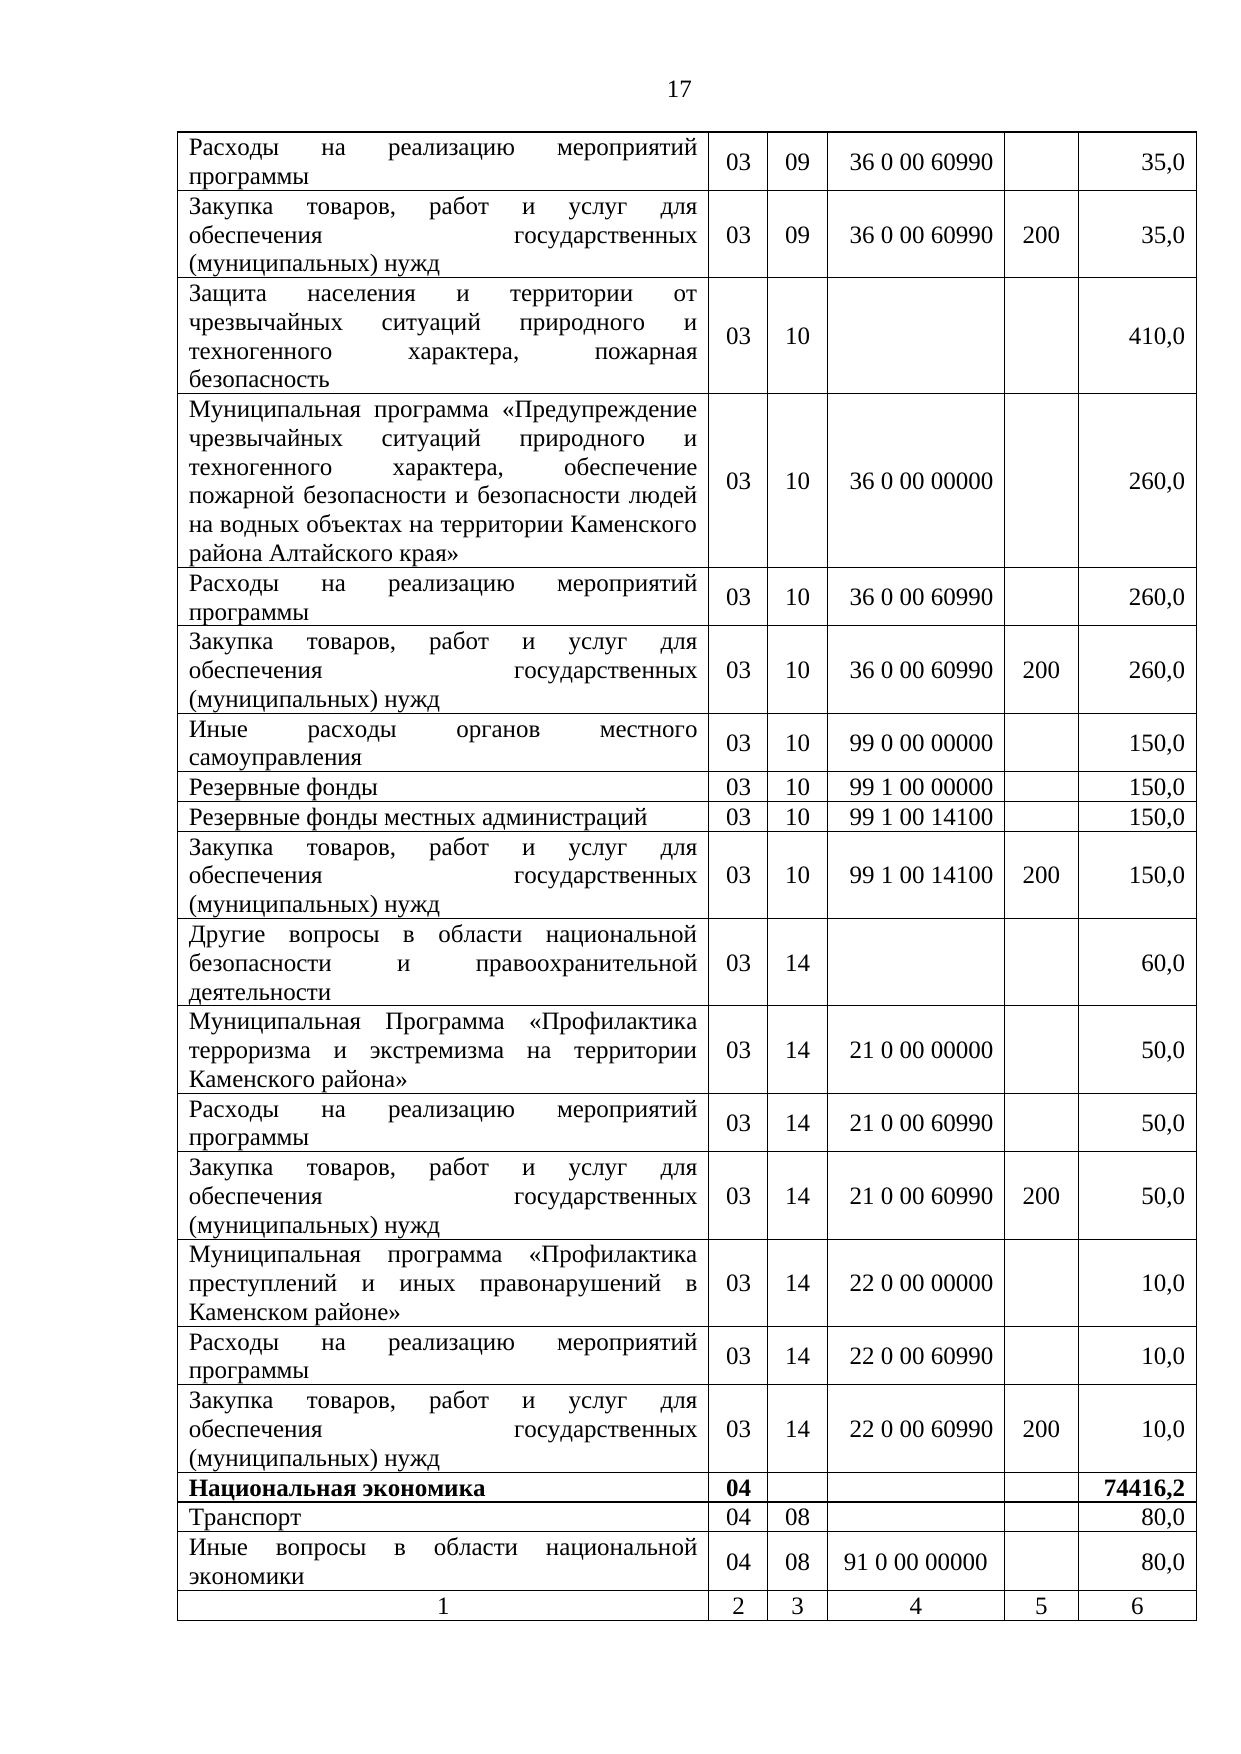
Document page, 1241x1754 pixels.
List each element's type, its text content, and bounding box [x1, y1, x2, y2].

table_cell 10,0 [1079, 1327, 1196, 1384]
table_cell 150,0 [1079, 802, 1196, 831]
table_cell 36 0 00 60990 [828, 133, 1004, 190]
table_cell 04 [709, 1503, 767, 1531]
table_cell 22 0 00 00000 [828, 1240, 1004, 1326]
table_cell 10 [768, 626, 827, 713]
table_cell [1005, 568, 1078, 625]
table_cell 99 1 00 00000 [828, 772, 1004, 801]
table_cell 14 [768, 1240, 827, 1326]
table_cell 200 [1005, 626, 1078, 713]
table_cell 10 [768, 772, 827, 801]
table_cell 150,0 [1079, 832, 1196, 918]
table_cell Расходы на реализацию мероприятий программы [178, 133, 708, 190]
table_cell 50,0 [1079, 1152, 1196, 1238]
table_cell 150,0 [1079, 772, 1196, 801]
table_cell 1 [178, 1591, 708, 1619]
table_cell Закупка товаров, работ и услуг для обеспечения государственных (муниципальных) нужд [178, 191, 708, 277]
table_cell 50,0 [1079, 1006, 1196, 1093]
table_cell [768, 1473, 827, 1501]
table_cell 36 0 00 60990 [828, 191, 1004, 277]
table_cell 200 [1005, 1385, 1078, 1472]
table_cell 200 [1005, 191, 1078, 277]
table_cell 09 [768, 191, 827, 277]
table_cell 10 [768, 568, 827, 625]
table_cell 03 [709, 714, 767, 771]
table_cell 260,0 [1079, 568, 1196, 625]
table_cell 80,0 [1079, 1503, 1196, 1531]
table_cell 03 [709, 772, 767, 801]
table_cell [1005, 133, 1078, 190]
table_cell Расходы на реализацию мероприятий программы [178, 568, 708, 625]
table_cell Иные вопросы в области национальной экономики [178, 1532, 708, 1590]
table_cell 21 0 00 00000 [828, 1006, 1004, 1093]
table_cell [1005, 802, 1078, 831]
table_cell 22 0 00 60990 [828, 1385, 1004, 1472]
table_cell 200 [1005, 1152, 1078, 1238]
table_cell 10 [768, 394, 827, 567]
table_cell 08 [768, 1503, 827, 1531]
table_cell 35,0 [1079, 191, 1196, 277]
table_cell 36 0 00 00000 [828, 394, 1004, 567]
table_cell [1005, 919, 1078, 1005]
table_cell 36 0 00 60990 [828, 568, 1004, 625]
table_cell [1005, 1503, 1078, 1531]
table_cell 99 0 00 00000 [828, 714, 1004, 771]
table_cell 14 [768, 1006, 827, 1093]
table_cell Иные расходы органов местного самоуправления [178, 714, 708, 771]
table_cell 03 [709, 919, 767, 1005]
table_cell [828, 278, 1004, 393]
table_cell 10,0 [1079, 1385, 1196, 1472]
table_cell 91 0 00 00000 [828, 1532, 1004, 1590]
table_cell 21 0 00 60990 [828, 1094, 1004, 1151]
table_cell 80,0 [1079, 1532, 1196, 1590]
table_cell 03 [709, 1152, 767, 1238]
table_cell [1005, 1473, 1078, 1501]
table_cell 04 [709, 1473, 767, 1501]
table_cell [1005, 1094, 1078, 1151]
table_cell [828, 1503, 1004, 1531]
table_cell [1005, 1240, 1078, 1326]
table_cell 03 [709, 802, 767, 831]
table_cell 10 [768, 278, 827, 393]
table_cell 03 [709, 394, 767, 567]
table_cell 10 [768, 832, 827, 918]
table_cell [1005, 1006, 1078, 1093]
table_cell 14 [768, 1094, 827, 1151]
table_cell 03 [709, 1240, 767, 1326]
table_cell [1005, 394, 1078, 567]
table_cell 410,0 [1079, 278, 1196, 393]
table_cell 2 [709, 1591, 767, 1619]
table_cell 03 [709, 626, 767, 713]
table_cell 99 1 00 14100 [828, 832, 1004, 918]
table_cell Закупка товаров, работ и услуг для обеспечения государственных (муниципальных) нужд [178, 832, 708, 918]
table_cell 03 [709, 832, 767, 918]
table_cell Расходы на реализацию мероприятий программы [178, 1327, 708, 1384]
table_cell 60,0 [1079, 919, 1196, 1005]
table_cell 03 [709, 1327, 767, 1384]
table_cell 200 [1005, 832, 1078, 918]
table_cell Другие вопросы в области национальной безопасности и правоохранительной деятельности [178, 919, 708, 1005]
table_cell 3 [768, 1591, 827, 1619]
table_cell 14 [768, 1385, 827, 1472]
table_cell 03 [709, 278, 767, 393]
table_cell 10 [768, 802, 827, 831]
table_cell [1005, 714, 1078, 771]
table_cell 03 [709, 133, 767, 190]
table_cell 10,0 [1079, 1240, 1196, 1326]
table_cell [828, 919, 1004, 1005]
table_cell 50,0 [1079, 1094, 1196, 1151]
table_cell [1005, 1532, 1078, 1590]
table_cell 150,0 [1079, 714, 1196, 771]
table_cell [1005, 772, 1078, 801]
table_cell [1005, 278, 1078, 393]
table_cell 74416,2 [1079, 1473, 1196, 1501]
table_cell 260,0 [1079, 394, 1196, 567]
table_cell 260,0 [1079, 626, 1196, 713]
table_cell Национальная экономика [178, 1473, 708, 1501]
table_cell 03 [709, 1385, 767, 1472]
table_cell Транспорт [178, 1503, 708, 1531]
table_cell [828, 1473, 1004, 1501]
table_cell 08 [768, 1532, 827, 1590]
table_cell Резервные фонды местных администраций [178, 802, 708, 831]
table_cell 35,0 [1079, 133, 1196, 190]
table_cell Закупка товаров, работ и услуг для обеспечения государственных (муниципальных) нужд [178, 626, 708, 713]
table_cell 14 [768, 919, 827, 1005]
table_cell 4 [828, 1591, 1004, 1619]
table_cell Защита населения и территории от чрезвычайных ситуаций природного и техногенного характера, пожарная безопасность [178, 278, 708, 393]
table_cell Муниципальная программа «Профилактика преступлений и иных правонарушений в Каменском районе» [178, 1240, 708, 1326]
table_cell [1005, 1327, 1078, 1384]
table_cell 03 [709, 191, 767, 277]
table_cell Муниципальная Программа «Профилактика терроризма и экстремизма на территории Каменского района» [178, 1006, 708, 1093]
table_cell 04 [709, 1532, 767, 1590]
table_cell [178, 1385, 708, 1472]
table_cell 5 [1005, 1591, 1078, 1619]
table_cell Расходы на реализацию мероприятий программы [178, 1094, 708, 1151]
table_cell 36 0 00 60990 [828, 626, 1004, 713]
table_cell 22 0 00 60990 [828, 1327, 1004, 1384]
table_cell 21 0 00 60990 [828, 1152, 1004, 1238]
table_cell 03 [709, 568, 767, 625]
table_cell 6 [1079, 1591, 1196, 1619]
table_cell Резервные фонды [178, 772, 708, 801]
table_cell 99 1 00 14100 [828, 802, 1004, 831]
table_cell Закупка товаров, работ и услуг для обеспечения государственных (муниципальных) нужд [178, 1152, 708, 1238]
table_cell 10 [768, 714, 827, 771]
table_cell 03 [709, 1094, 767, 1151]
table_cell 09 [768, 133, 827, 190]
table_cell 14 [768, 1152, 827, 1238]
table_cell 14 [768, 1327, 827, 1384]
table_cell 03 [709, 1006, 767, 1093]
